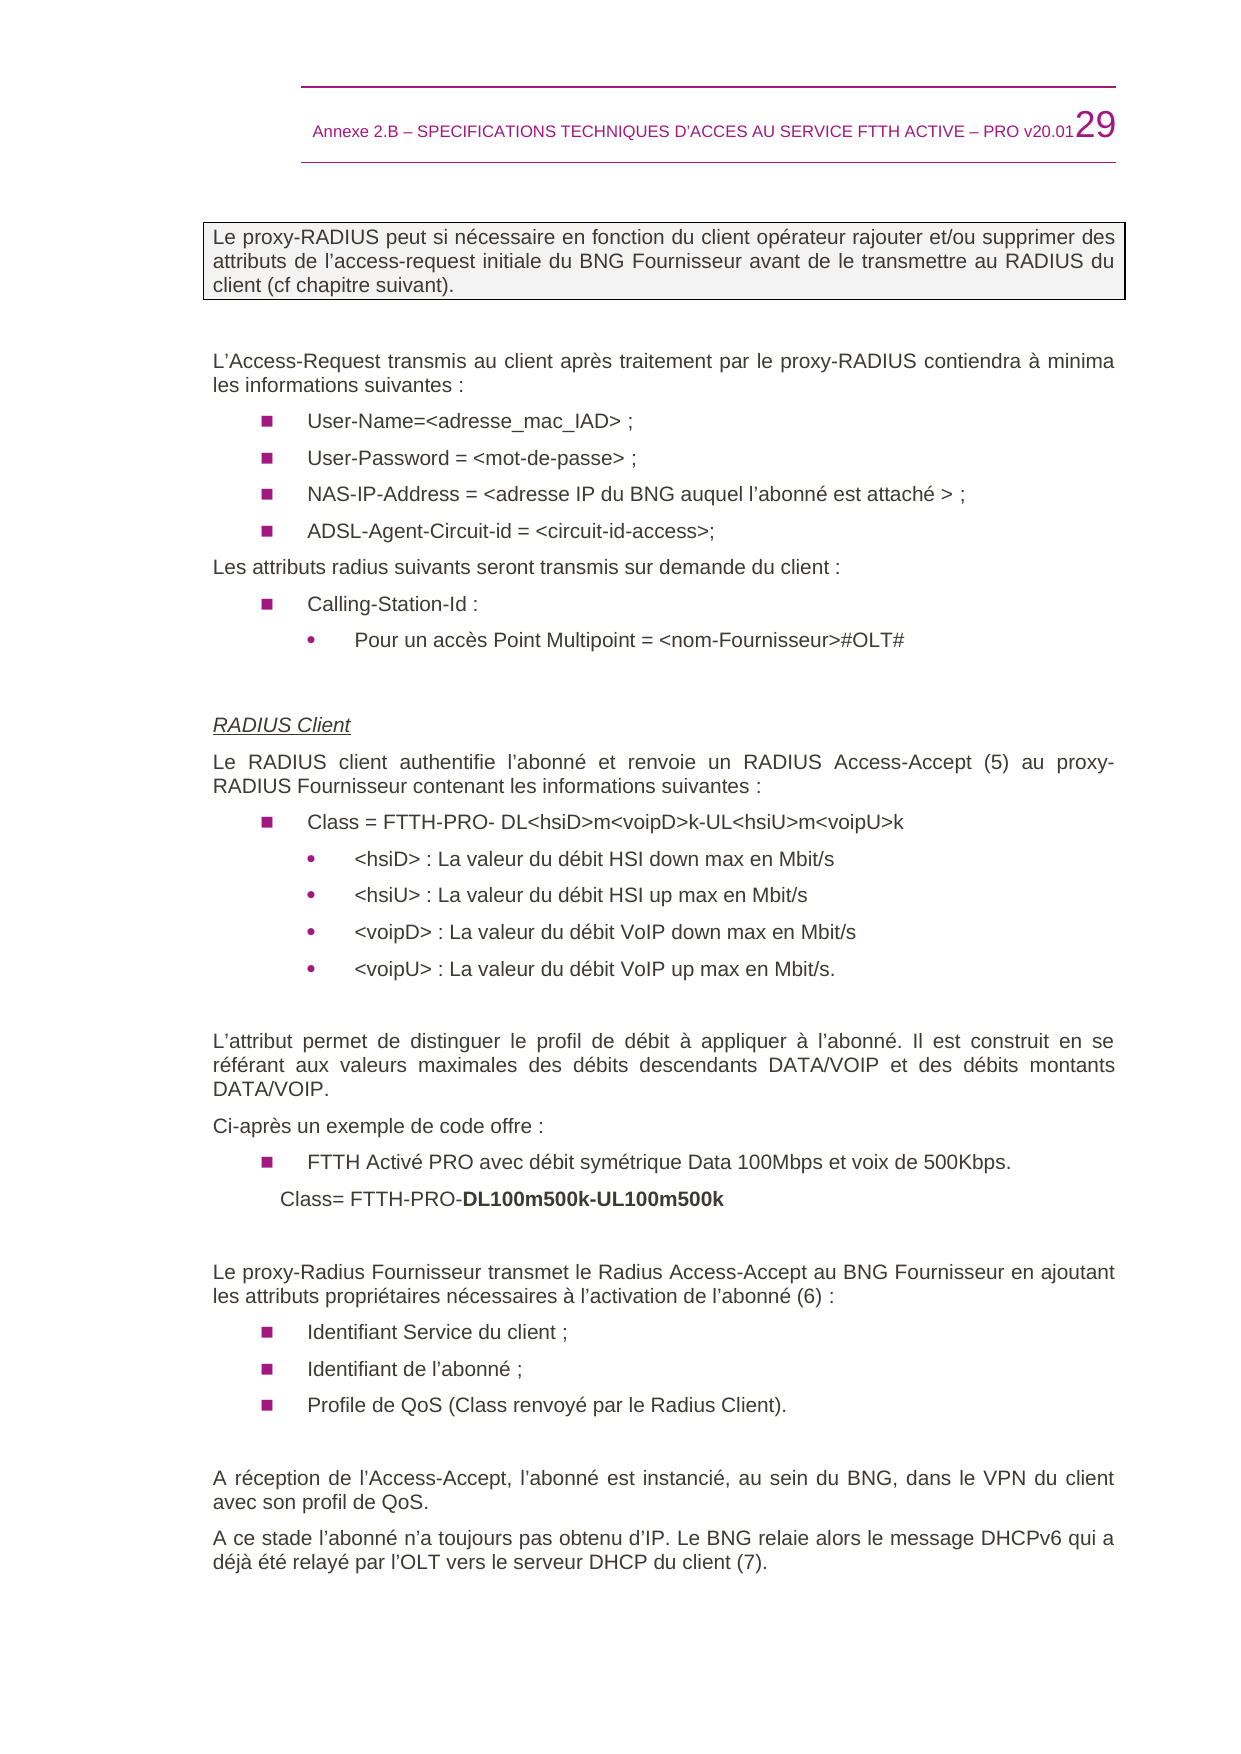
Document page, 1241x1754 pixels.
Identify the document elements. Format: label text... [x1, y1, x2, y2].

text Class= FTTH-PRO-DL100m500k-UL100m500k [280, 1187, 1116, 1211]
text Le proxy-Radius Fournisseur transmet le Radius Access-Accept au BNG Fournisseur en ajoutant les attributs propriétaires nécessaires à l’activation de l’abonné (6) : [213, 1259, 1116, 1307]
text Class = FTTH-PRO- DL<hsiD>m<voipD>k-UL<hsiU>m<voipU>k [260, 810, 1116, 834]
text <hsiU> : La valeur du débit HSI up max en Mbit/s [307, 883, 1116, 907]
text <voipU> : La valeur du débit VoIP up max en Mbit/s. [307, 956, 1116, 980]
text FTTH Activé PRO avec débit symétrique Data 100Mbps et voix de 500Kbps. [260, 1150, 1116, 1174]
text <voipD> : La valeur du débit VoIP down max en Mbit/s [307, 920, 1116, 944]
text Identifiant Service du client ; [260, 1320, 1116, 1344]
text Le proxy-RADIUS peut si nécessaire en fonction du client opérateur rajouter et/ou supprimer des attributs de l’access-request initiale du BNG Fournisseur avant de le transmettre au RADIUS du client (cf chapitre suivant). [204, 223, 1124, 299]
text Le RADIUS client authentifie l’abonné et renvoie un RADIUS Access-Accept (5) au proxy-RADIUS Fournisseur contenant les informations suivantes : [213, 750, 1116, 798]
text A ce stade l’abonné n’a toujours pas obtenu d’IP. Le BNG relaie alors le message DHCPv6 qui a déjà été relayé par l’OLT vers le serveur DHCP du client (7). [213, 1526, 1116, 1574]
text A réception de l’Access-Accept, l’abonné est instancié, au sein du BNG, dans le VPN du client avec son profil de QoS. [213, 1466, 1116, 1514]
text NAS-IP-Address = <adresse IP du BNG auquel l’abonné est attaché > ; [260, 482, 1116, 506]
text RADIUS Client [213, 713, 1116, 737]
text User-Name=<adresse_mac_IAD> ; [260, 409, 1116, 433]
text Pour un accès Point Multipoint = <nom-Fournisseur>#OLT# [307, 628, 1116, 652]
text User-Password = <mot-de-passe> ; [260, 446, 1116, 469]
text L’Access-Request transmis au client après traitement par le proxy-RADIUS contiendra à minima les informations suivantes : [213, 349, 1116, 397]
text Profile de QoS (Class renvoyé par le Radius Client). [260, 1393, 1116, 1417]
text ADSL-Agent-Circuit-id = <circuit-id-access>; [260, 518, 1116, 542]
text Ci-après un exemple de code offre : [213, 1114, 1116, 1138]
text Calling-Station-Id : [260, 591, 1116, 615]
text L’attribut permet de distinguer le profil de débit à appliquer à l’abonné. Il est construit en se référant aux valeurs maximales des débits descendants DATA/VOIP et des débits montants DATA/VOIP. [213, 1029, 1116, 1101]
text Les attributs radius suivants seront transmis sur demande du client : [213, 555, 1116, 579]
text Identifiant de l’abonné ; [260, 1356, 1116, 1380]
text <hsiD> : La valeur du débit HSI down max en Mbit/s [307, 847, 1116, 871]
